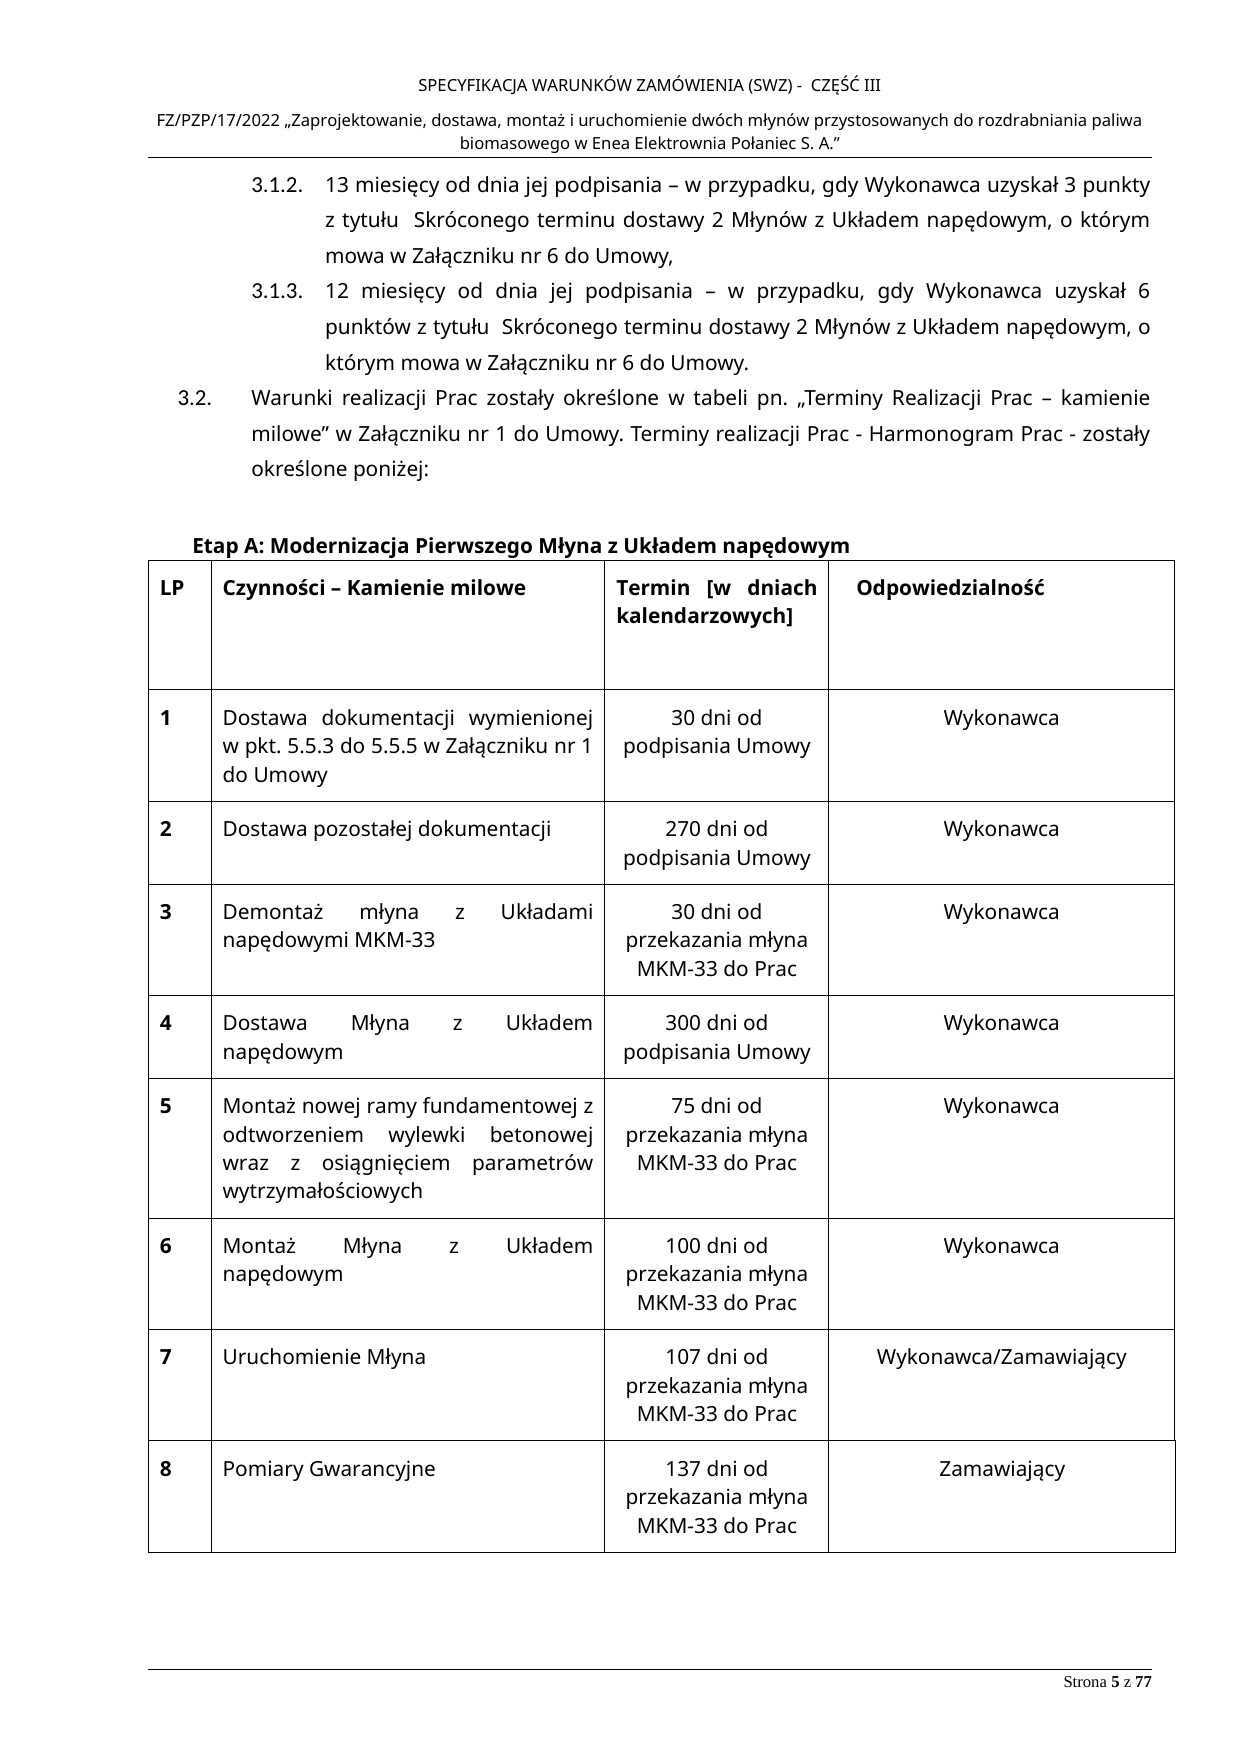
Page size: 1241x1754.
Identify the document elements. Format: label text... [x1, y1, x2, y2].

table_cell Montaż nowej ramy fundamentowej z odtworzeniem wylewki betonowej wraz z osiągnięciem parametrów wytrzymałościowych [212, 1079, 604, 1218]
table_cell Dostawa dokumentacji wymienionej w pkt. 5.5.3 do 5.5.5 w Załączniku nr 1 do Umowy [212, 690, 604, 801]
table_cell Zamawiający [829, 1441, 1175, 1552]
table_cell 107 dni od przekazania młyna MKM-33 do Prac [605, 1330, 828, 1440]
table_cell Demontaż młyna z Układami napędowymi MKM-33 [212, 885, 604, 995]
table_cell 270 dni od podpisania Umowy [605, 802, 828, 883]
table_cell 8 [149, 1441, 211, 1552]
table_cell 137 dni od przekazania młyna MKM-33 do Prac [605, 1441, 828, 1552]
table_cell 5 [149, 1079, 211, 1218]
table_header LP [149, 561, 211, 689]
table_cell Wykonawca [829, 996, 1174, 1078]
table_cell 75 dni od przekazania młyna MKM-33 do Prac [605, 1079, 828, 1218]
table_cell Wykonawca [829, 1079, 1174, 1218]
table_header Odpowiedzialność [829, 561, 1174, 689]
table_cell 3 [149, 885, 211, 995]
table_cell Dostawa pozostałej dokumentacji [212, 802, 604, 883]
table_cell Pomiary Gwarancyjne [212, 1441, 604, 1552]
list Etap A: Modernizacja Pierwszego Młyna z Układem napędowym [192, 531, 1152, 559]
table_cell 6 [149, 1219, 211, 1329]
table_cell 30 dni od podpisania Umowy [605, 690, 828, 801]
table_cell Wykonawca [829, 802, 1174, 883]
subtitle 12 miesięcy od dnia jej podpisania – w przypadku, gdy Wykonawca uzyskał 6 punktów z tytułu Skróconego terminu dostawy 2 Młynów z Układem napędowym, o którym mowa w Załączniku nr 6 do Umowy. [251, 277, 1152, 376]
table_cell Wykonawca [829, 885, 1174, 995]
subtitle Warunki realizacji Prac zostały określone w tabeli pn. „Terminy Realizacji Prac – kamienie milowe” w Załączniku nr 1 do Umowy. Terminy realizacji Prac - Harmonogram Prac - zostały określone poniżej: [177, 383, 1152, 483]
table_cell Dostawa Młyna z Układem napędowym [212, 996, 604, 1078]
table_cell Wykonawca [829, 690, 1174, 801]
table_header Termin [w dniach kalendarzowych] [605, 561, 828, 689]
table_cell Wykonawca/Zamawiający [829, 1330, 1174, 1440]
table_cell 2 [149, 802, 211, 883]
table_cell 30 dni od przekazania młyna MKM-33 do Prac [605, 885, 828, 995]
table_cell Wykonawca [829, 1219, 1174, 1329]
table_cell Montaż Młyna z Układem napędowym [212, 1219, 604, 1329]
table_cell 4 [149, 996, 211, 1078]
table_cell 100 dni od przekazania młyna MKM-33 do Prac [605, 1219, 828, 1329]
subtitle 13 miesięcy od dnia jej podpisania – w przypadku, gdy Wykonawca uzyskał 3 punkty z tytułu Skróconego terminu dostawy 2 Młynów z Układem napędowym, o którym mowa w Załączniku nr 6 do Umowy, [251, 170, 1152, 269]
table_cell 1 [149, 690, 211, 801]
table_header Czynności – Kamienie milowe [212, 561, 604, 689]
table_cell Uruchomienie Młyna [212, 1330, 604, 1440]
table_cell 300 dni od podpisania Umowy [605, 996, 828, 1078]
table_cell 7 [149, 1330, 211, 1440]
